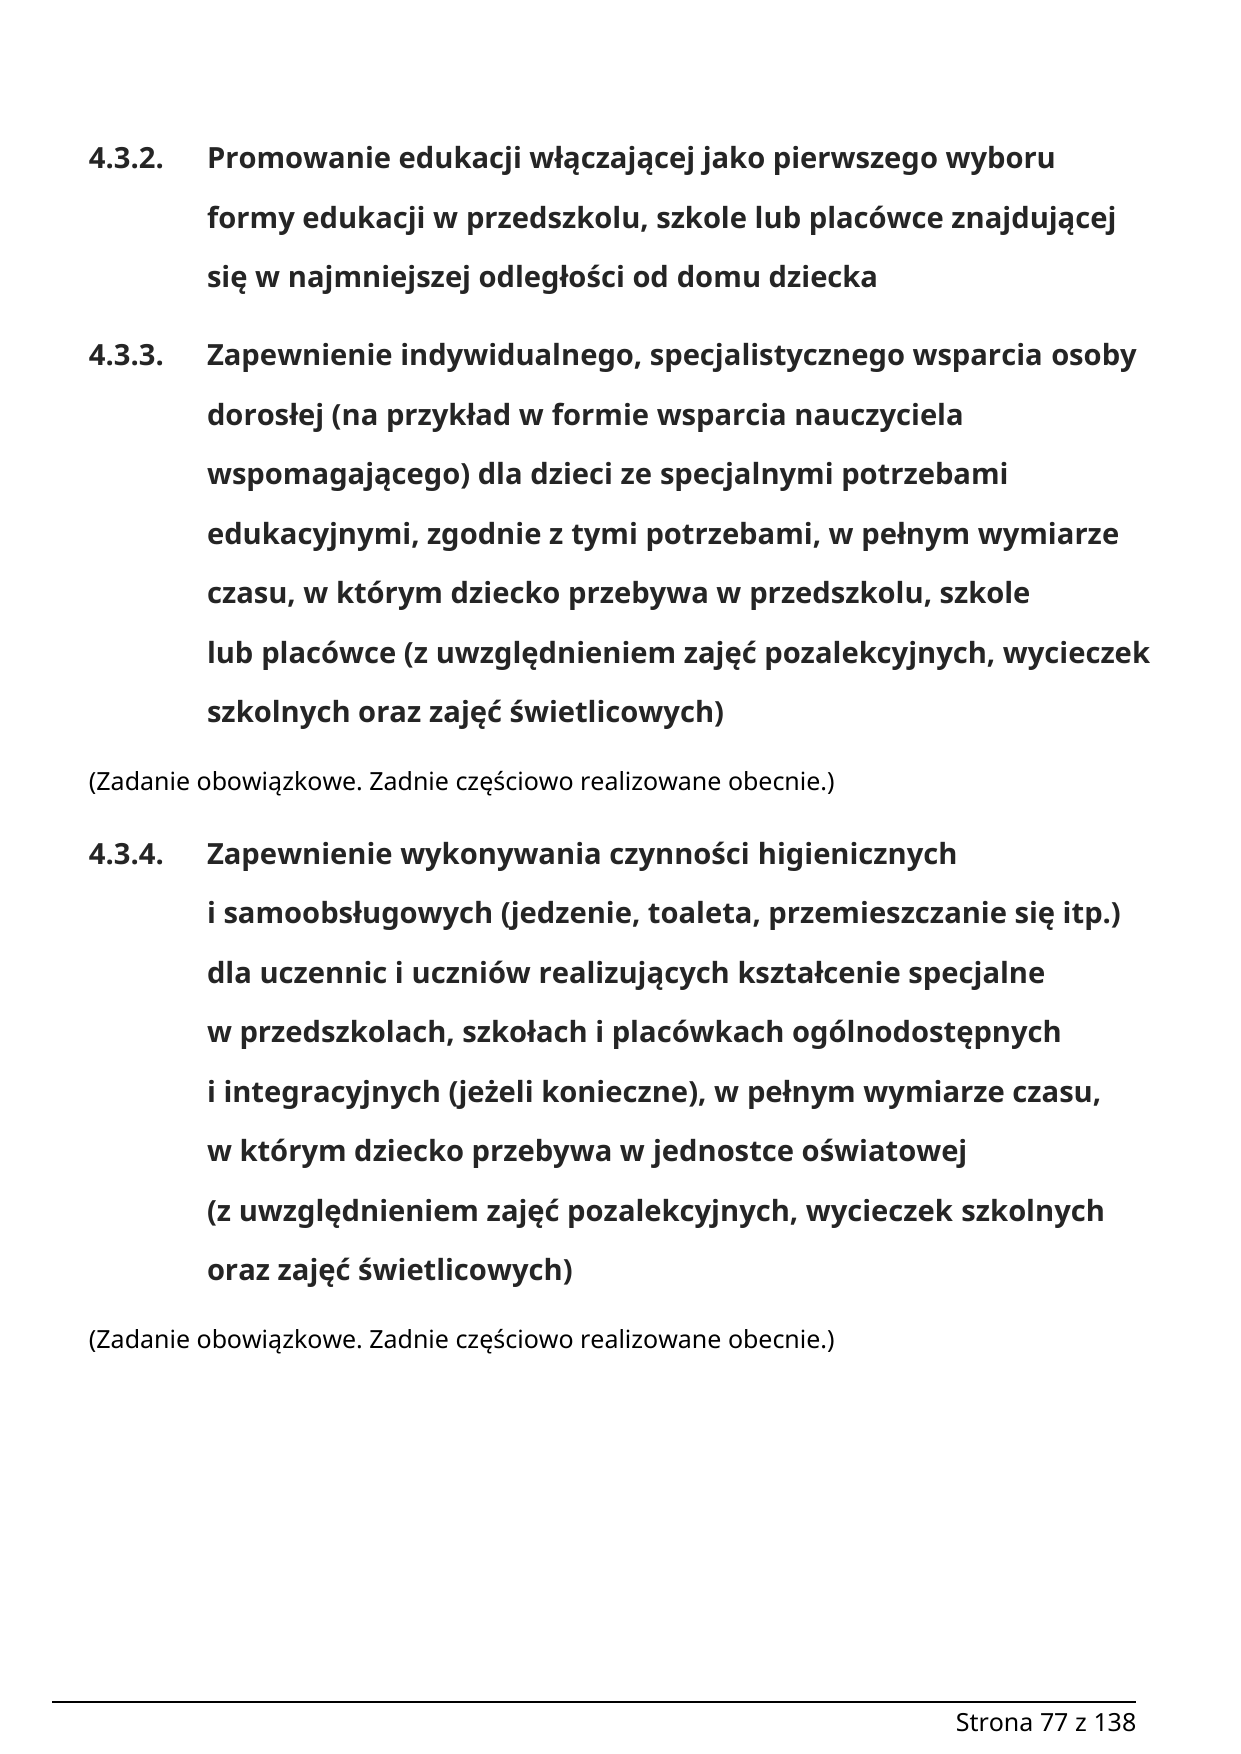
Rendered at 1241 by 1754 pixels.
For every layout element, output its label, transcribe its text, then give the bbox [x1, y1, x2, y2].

text (Zadanie obowiązkowe. Zadnie częściowo realizowane obecnie.) [89, 1322, 1152, 1356]
text Zapewnienie indywidualnego, specjalistycznego wsparcia osoby dorosłej (na przykład w formie wsparcia nauczyciela wspomagającego) dla dzieci ze specjalnymi potrzebami edukacyjnymi, zgodnie z tymi potrzebami, w pełnym wymiarze czasu, w którym dziecko przebywa w przedszkolu, szkole lub placówce (z uwzględnieniem zajęć pozalekcyjnych, wycieczek szkolnych oraz zajęć świetlicowych) [89, 335, 1152, 731]
text (Zadanie obowiązkowe. Zadnie częściowo realizowane obecnie.) [89, 763, 1152, 798]
text Promowanie edukacji włączającej jako pierwszego wyboru formy edukacji w przedszkolu, szkole lub placówce znajdującej się w najmniejszej odległości od domu dziecka [89, 137, 1152, 296]
text Zapewnienie wykonywania czynności higienicznych i samoobsługowych (jedzenie, toaleta, przemieszczanie się itp.) dla uczennic i uczniów realizujących kształcenie specjalne w przedszkolach, szkołach i placówkach ogólnodostępnych i integracyjnych (jeżeli konieczne), w pełnym wymiarze czasu, w którym dziecko przebywa w jednostce oświatowej (z uwzględnieniem zajęć pozalekcyjnych, wycieczek szkolnych oraz zajęć świetlicowych) [89, 833, 1152, 1289]
